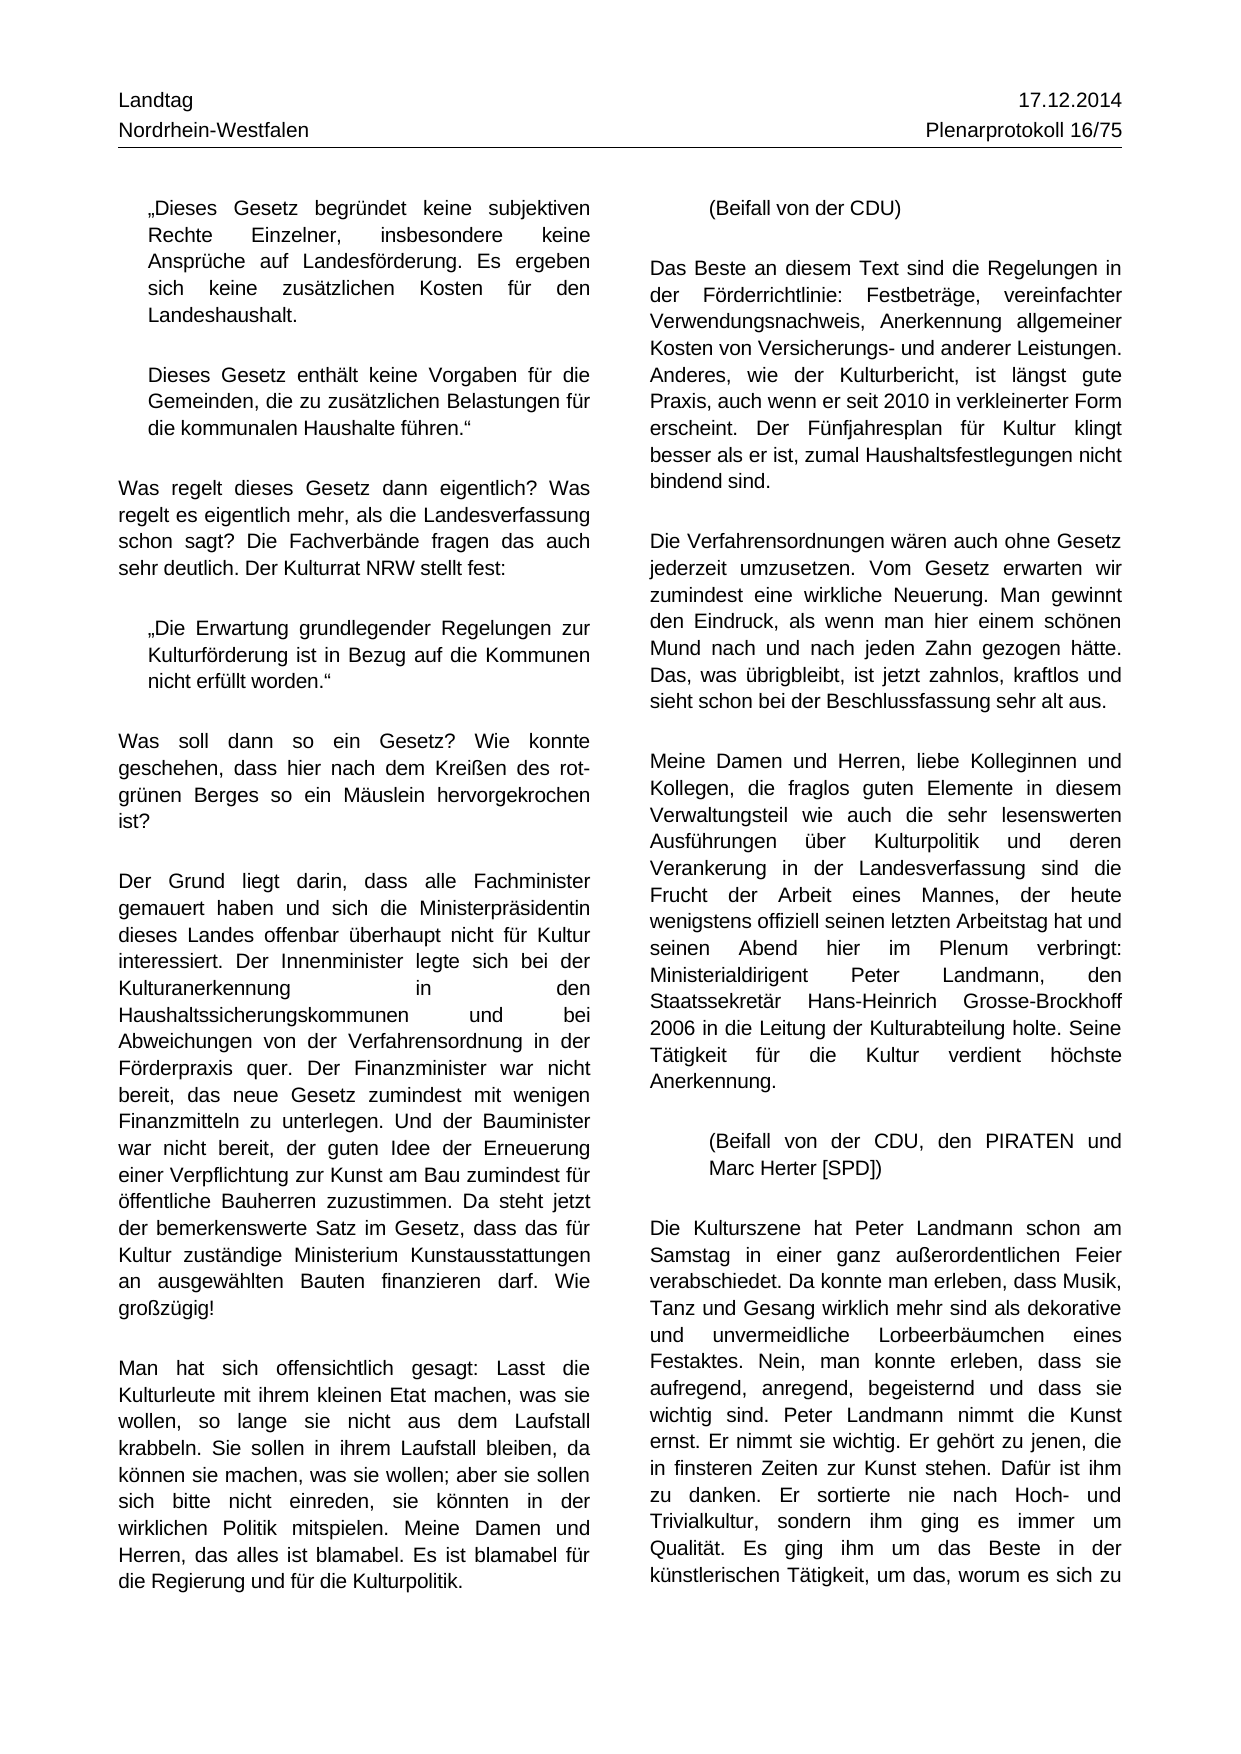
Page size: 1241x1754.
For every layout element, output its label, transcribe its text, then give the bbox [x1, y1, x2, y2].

text Man hat sich offensichtlich gesagt: Lasst die Kulturleute mit ihrem kleinen Etat machen, was sie wollen, so lange sie nicht aus dem Laufstall krabbeln. Sie sollen in ihrem Laufstall bleiben, da können sie machen, was sie wollen; aber sie sollen sich bitte nicht einreden, sie könnten in der wirklichen Politik mitspielen. Meine Damen und Herren, das alles ist blamabel. Es ist blamabel für die Regierung und für die Kulturpolitik. [118, 1357, 591, 1593]
text Dieses Gesetz enthält keine Vorgaben für die Gemeinden, die zu zusätzlichen Belastungen für die kommunalen Haushalte führen.“ [148, 363, 591, 440]
text Was soll dann so ein Gesetz? Wie konnte geschehen, dass hier nach dem Kreißen des rot-grünen Berges so ein Mäuslein hervorgekrochen ist? [118, 730, 591, 833]
text Das Beste an diesem Text sind die Regelungen in der Förderrichtlinie: Festbeträge, vereinfachter Verwendungsnachweis, Anerkennung allgemeiner Kosten von Versicherungs- und anderer Leistungen. Anderes, wie der Kulturbericht, ist längst gute Praxis, auch wenn er seit 2010 in verkleinerter Form erscheint. Der Fünfjahresplan für Kultur klingt besser als er ist, zumal Haushaltsfestlegungen nicht bindend sind. [649, 257, 1122, 493]
text Der Grund liegt darin, dass alle Fachminister gemauert haben und sich die Ministerpräsidentin dieses Landes offenbar überhaupt nicht für Kultur interessiert. Der Innenminister legte sich bei der Kulturanerkennung in den Haushaltssicherungskommunen und bei Abweichungen von der Verfahrensordnung in der Förderpraxis quer. Der Finanzminister war nicht bereit, das neue Gesetz zumindest mit wenigen Finanzmitteln zu unterlegen. Und der Bauminister war nicht bereit, der guten Idee der Erneuerung einer Verpflichtung zur Kunst am Bau zumindest für öffentliche Bauherren zuzustimmen. Da steht jetzt der bemerkenswerte Satz im Gesetz, dass das für Kultur zuständige Ministerium Kunstausstattungen an ausgewählten Bauten finanzieren darf. Wie großzügig! [118, 870, 591, 1320]
text „Dieses Gesetz begründet keine subjektiven Rechte Einzelner, insbesondere keine Ansprüche auf Landesförderung. Es ergeben sich keine zusätzlichen Kosten für den Landeshaushalt. [148, 197, 591, 327]
text Die Verfahrensordnungen wären auch ohne Gesetz jederzeit umzusetzen. Vom Gesetz erwarten wir zumindest eine wirkliche Neuerung. Man gewinnt den Eindruck, als wenn man hier einem schönen Mund nach und nach jeden Zahn gezogen hätte. Das, was übrigbleibt, ist jetzt zahnlos, kraftlos und sieht schon bei der Beschlussfassung sehr alt aus. [649, 530, 1122, 713]
text „Die Erwartung grundlegender Regelungen zur Kulturförderung ist in Bezug auf die Kommunen nicht erfüllt worden.“ [148, 617, 591, 693]
text Was regelt dieses Gesetz dann eigentlich? Was regelt es eigentlich mehr, als die Landesverfassung schon sagt? Die Fachverbände fragen das auch sehr deutlich. Der Kulturrat NRW stellt fest: [118, 477, 591, 580]
text (Beifall von der CDU) [709, 197, 1122, 220]
text (Beifall von der CDU, den PIRATEN und Marc Herter [SPD]) [709, 1130, 1122, 1180]
text Meine Damen und Herren, liebe Kolleginnen und Kollegen, die fraglos guten Elemente in diesem Verwaltungsteil wie auch die sehr lesenswerten Ausführungen über Kulturpolitik und deren Verankerung in der Landesverfassung sind die Frucht der Arbeit eines Mannes, der heute wenigstens offiziell seinen letzten Arbeitstag hat und seinen Abend hier im Plenum verbringt: Ministerialdirigent Peter Landmann, den Staatssekretär Hans-Heinrich Grosse-Brockhoff 2006 in die Leitung der Kulturabteilung holte. Seine Tätigkeit für die Kultur verdient höchste Anerkennung. [649, 750, 1122, 1093]
